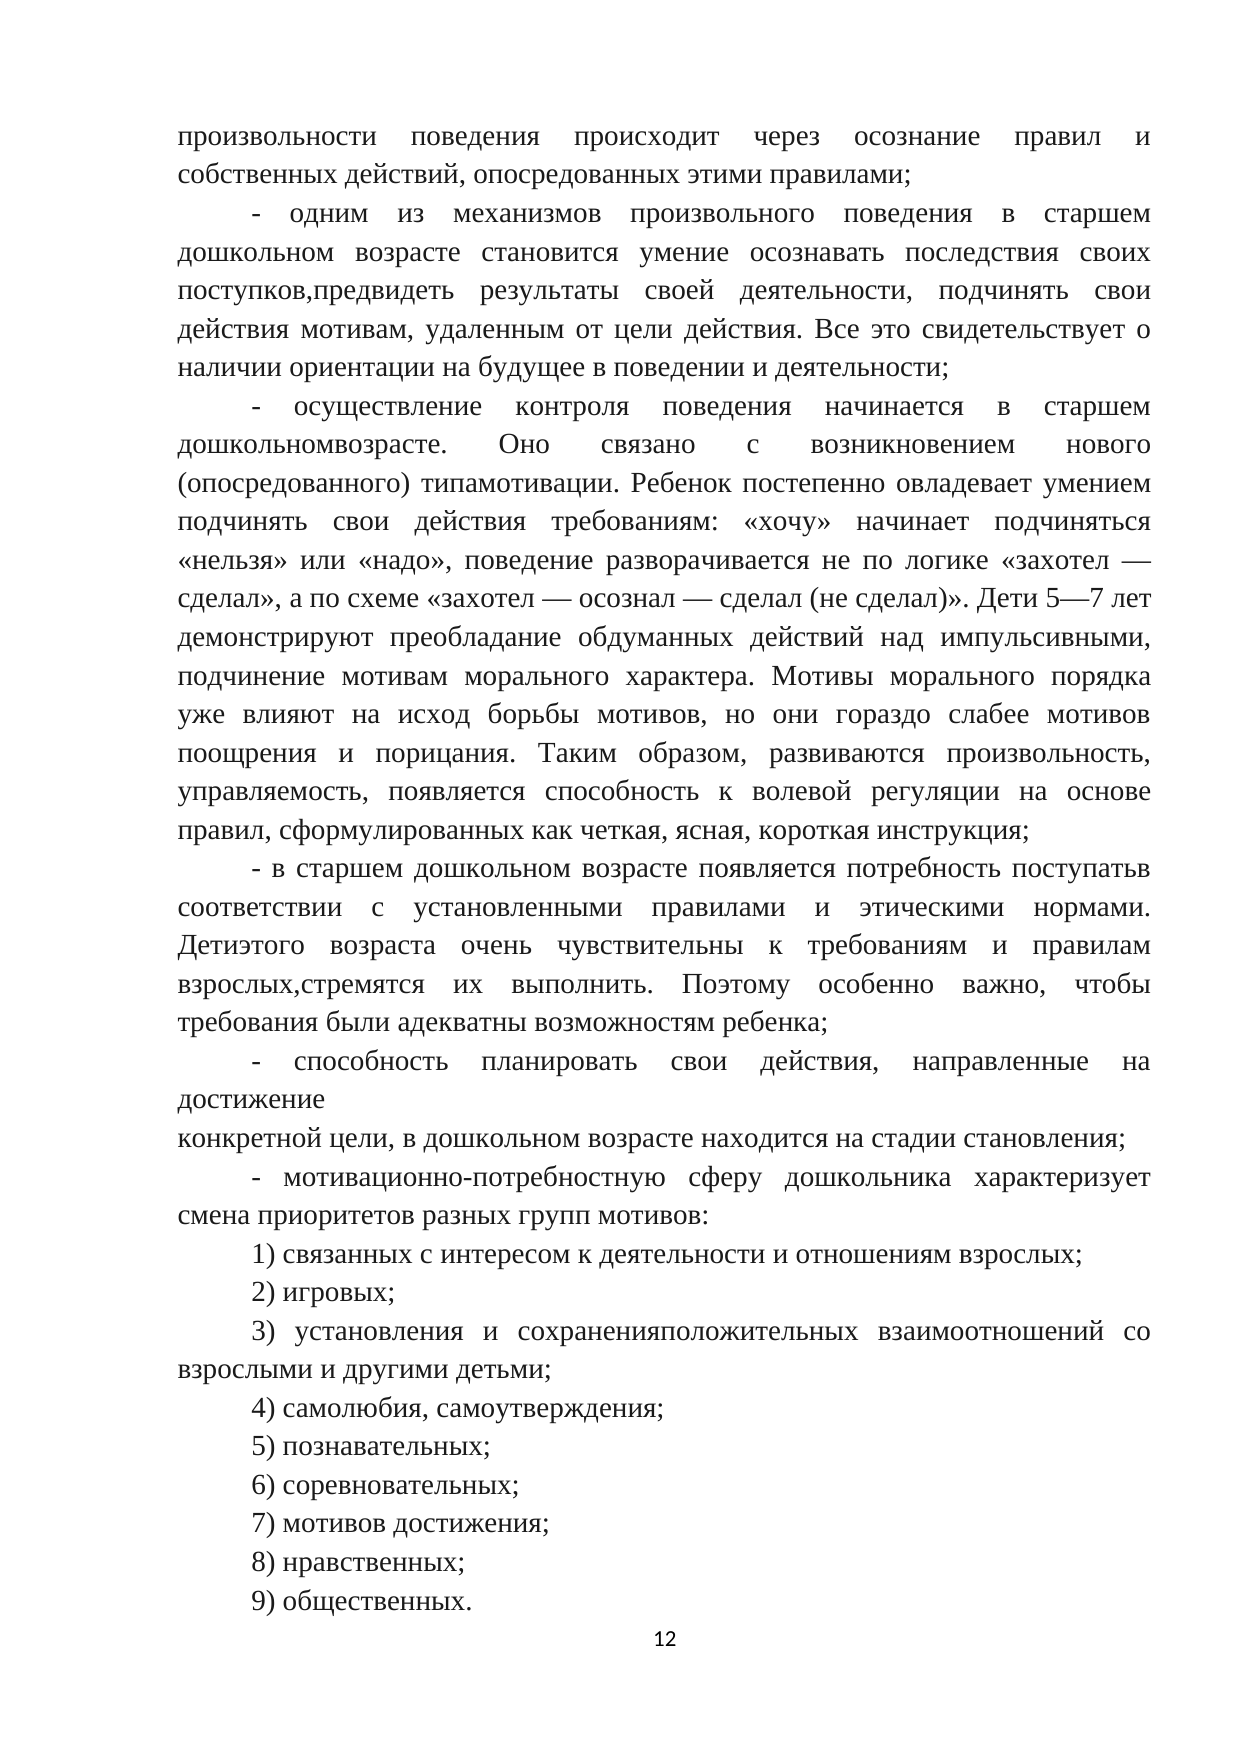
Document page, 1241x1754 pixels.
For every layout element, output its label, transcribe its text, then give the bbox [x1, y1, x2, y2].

text - осуществление контроля поведения начинается в старшем дошкольномвозрасте. Оно связано с возникновением нового (опосредованного) типамотивации. Ребенок постепенно овладевает умением подчинять свои действия требованиям: «хочу» начинает подчиняться «нельзя» или «надо», поведение разворачивается не по логике «захотел — сделал», а по схеме «захотел — осознал — сделал (не сделал)». Дети 5—7 лет демонстрируют преобладание обдуманных действий над импульсивными, подчинение мотивам морального характера. Мотивы морального порядка уже влияют на исход борьбы мотивов, но они гораздо слабее мотивов поощрения и порицания. Таким образом, развиваются произвольность, управляемость, появляется способность к волевой регуляции на основе правил, сформулированных как четкая, ясная, короткая инструкция; [177, 388, 1152, 845]
text - в старшем дошкольном возрасте появляется потребность поступатьв соответствии с установленными правилами и этическими нормами. Детиэтого возраста очень чувствительны к требованиям и правилам взрослых,стремятся их выполнить. Поэтому особенно важно, чтобы требования были адекватны возможностям ребенка; [177, 850, 1152, 1038]
text 4) самолюбия, самоутверждения; [177, 1390, 1152, 1423]
text конкретной цели, в дошкольном возрасте находится на стадии становления; [177, 1120, 1152, 1154]
text 2) игровых; [177, 1274, 1152, 1308]
text 7) мотивов достижения; [177, 1506, 1152, 1539]
text 1) связанных с интересом к деятельности и отношениям взрослых; [177, 1236, 1152, 1269]
text - способность планировать свои действия, направленные на достижение [177, 1043, 1152, 1115]
text 3) установления и сохраненияположительных взаимоотношений со взрослыми и другими детьми; [177, 1313, 1152, 1385]
text 8) нравственных; [177, 1544, 1152, 1578]
text 6) соревновательных; [177, 1467, 1152, 1501]
text 5) познавательных; [177, 1428, 1152, 1462]
text - мотивационно-потребностную сферу дошкольника характеризует смена приоритетов разных групп мотивов: [177, 1159, 1152, 1231]
text - одним из механизмов произвольного поведения в старшем дошкольном возрасте становится умение осознавать последствия своих поступков,предвидеть результаты своей деятельности, подчинять свои действия мотивам, удаленным от цели действия. Все это свидетельствует о наличии ориентации на будущее в поведении и деятельности; [177, 195, 1152, 383]
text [177, 118, 1152, 190]
text 9) общественных. [177, 1583, 1152, 1616]
